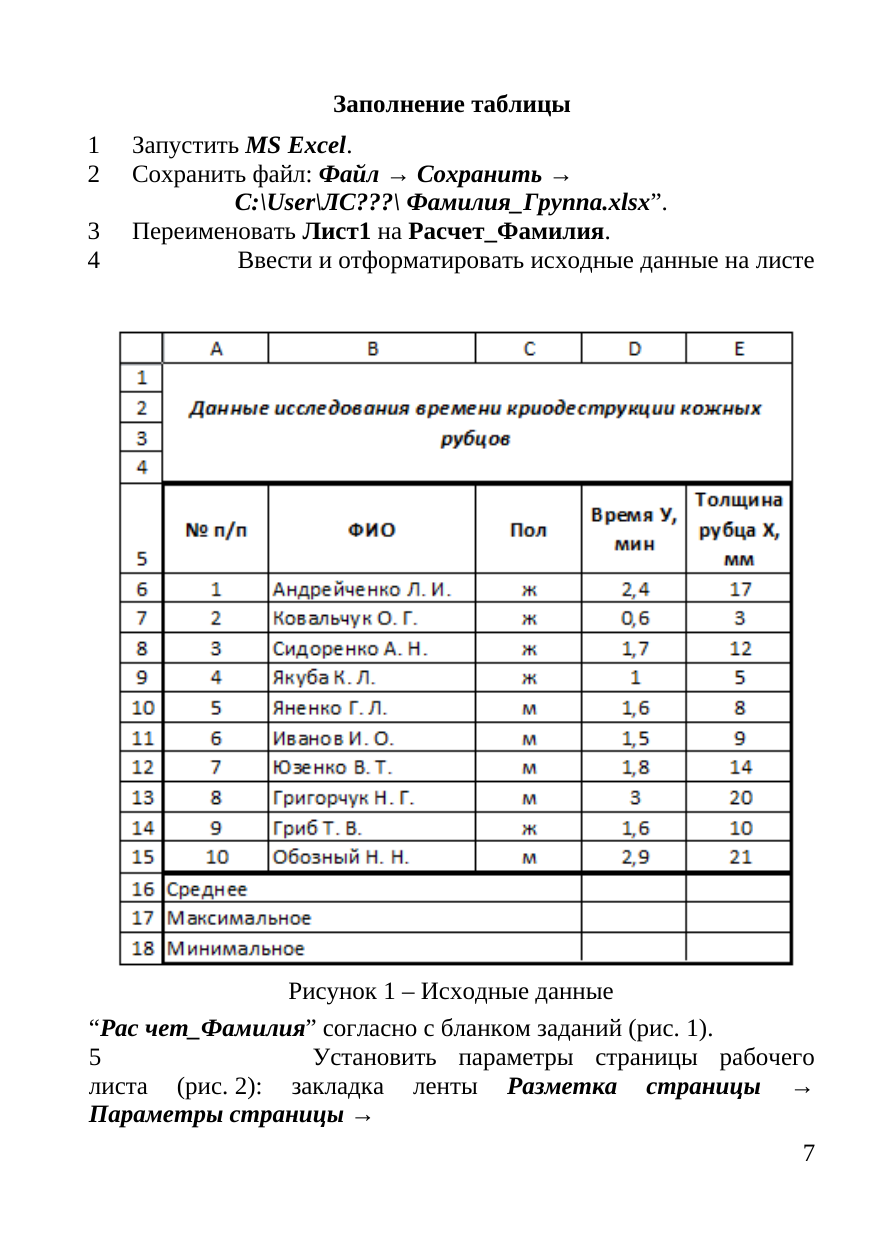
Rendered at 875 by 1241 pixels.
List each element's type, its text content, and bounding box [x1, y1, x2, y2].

list Переименовать Лист1 на Расчет_Фамилия. [87, 216, 815, 245]
list Ввести и отформатировать исходные данные на листе “Рас чет_Фамилия” согласно с бланком заданий (рис. 1). [87, 245, 815, 1042]
subtitle Заполнение таблицы [89, 89, 815, 117]
list Установить параметры страницы рабочего листа (рис. 2): закладка ленты Разметка страницы → Параметры страницы → [89, 1042, 815, 1128]
list Сохранить файл: Файл → Сохранить → [87, 159, 815, 187]
list Запустить MS Excel. [87, 130, 815, 159]
text С:\User\ЛС???\ Фамилия_Группа.xlsх”. [87, 187, 815, 216]
